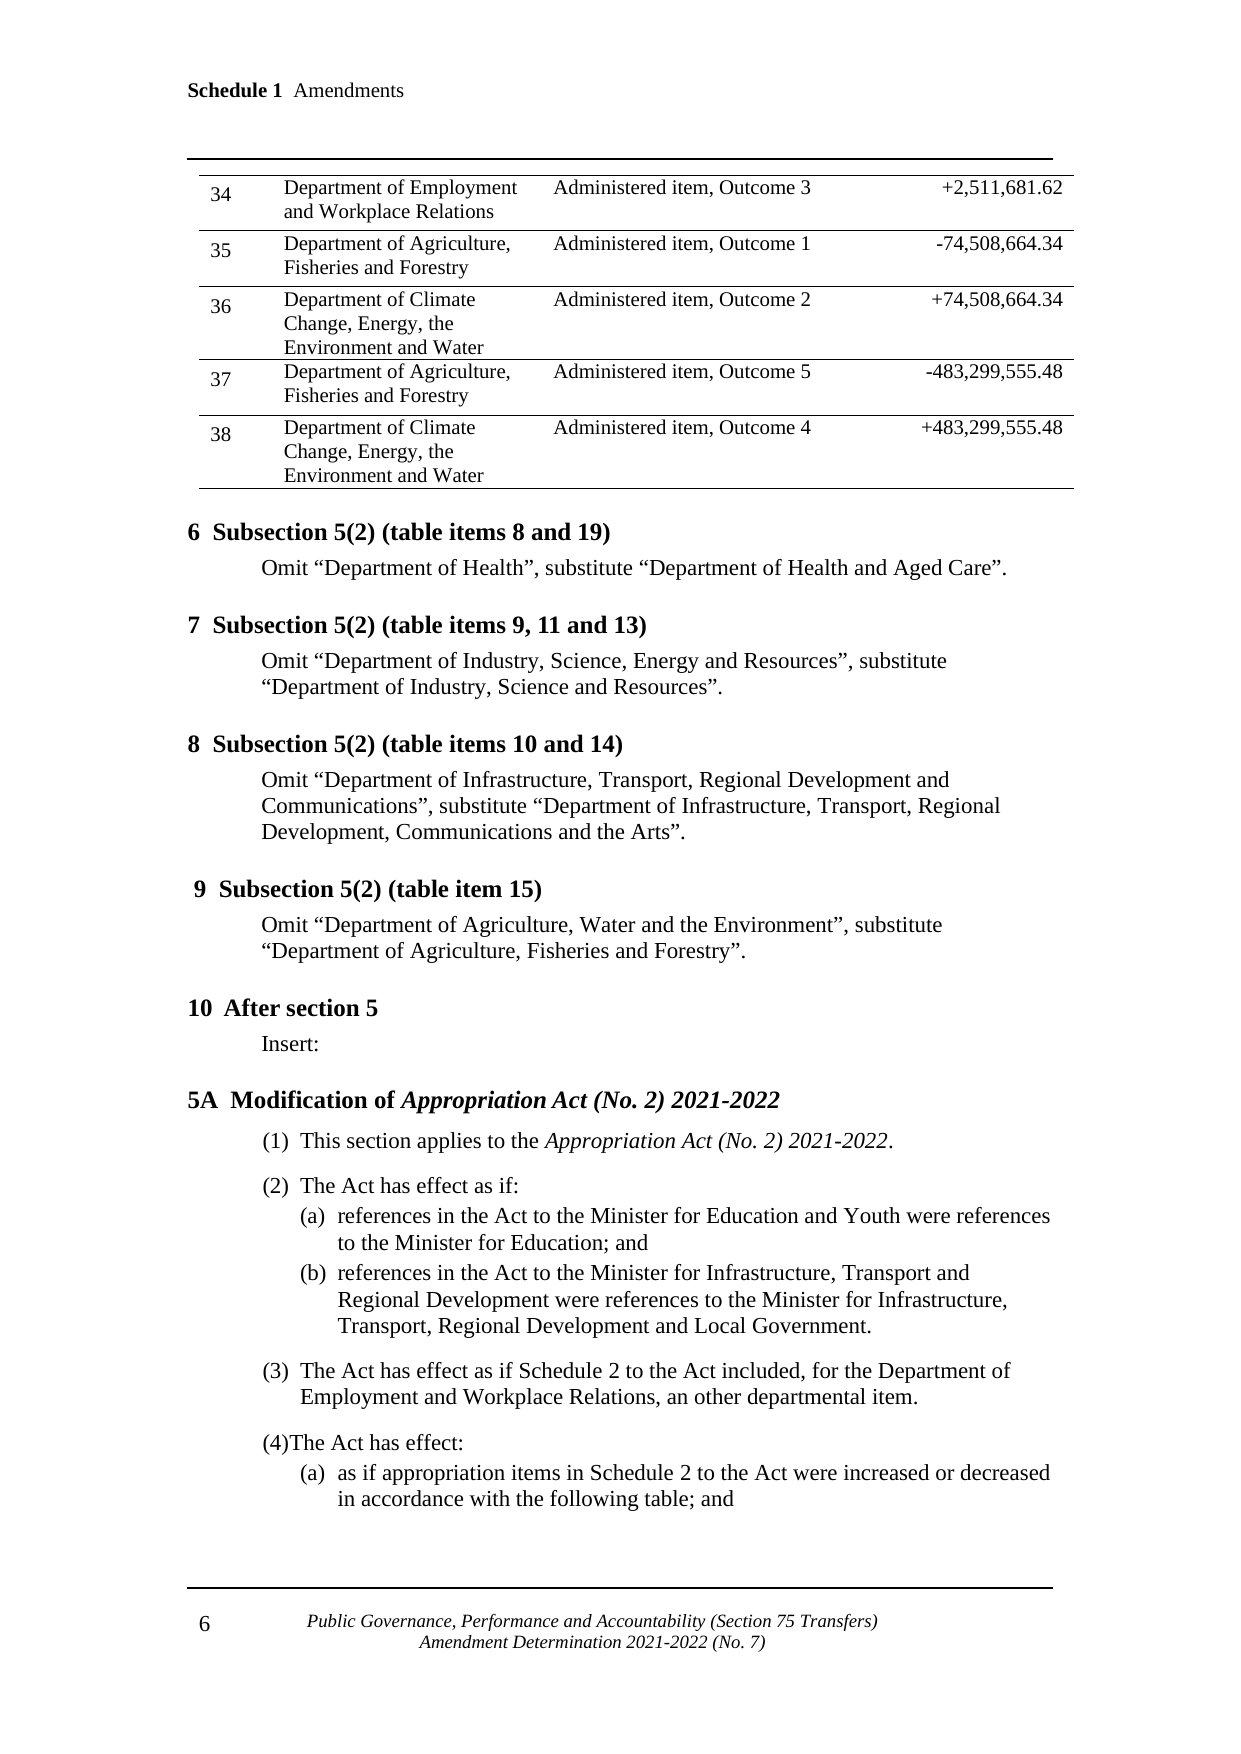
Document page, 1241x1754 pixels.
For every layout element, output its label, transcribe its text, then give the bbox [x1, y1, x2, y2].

table_cell Administered item, Outcome 1 [542, 231, 878, 286]
list This section applies to the Appropriation Act (No. 2) 2021-2022. [262, 1127, 1053, 1153]
table_cell Department of Employment and Workplace Relations [272, 176, 542, 230]
text Omit “Department of Infrastructure, Transport, Regional Development and Communications”, substitute “Department of Infrastructure, Transport, Regional Development, Communications and the Arts”. [261, 766, 1053, 845]
table_cell Administered item, Outcome 5 [542, 360, 878, 415]
list The Act has effect as if: [262, 1172, 1053, 1198]
table_cell Department of Agriculture, Fisheries and Forestry [272, 231, 542, 286]
table_cell +74,508,664.34 [878, 287, 1074, 359]
table_cell Department of Climate Change, Energy, the Environment and Water [272, 287, 542, 359]
table_cell 36 [199, 287, 272, 359]
table_cell Department of Climate Change, Energy, the Environment and Water [272, 416, 542, 487]
table_cell Department of Agriculture, Fisheries and Forestry [272, 360, 542, 415]
text 7 Subsection 5(2) (table items 9, 11 and 13) [187, 610, 1053, 638]
list The Act has effect: [262, 1428, 1053, 1455]
table_cell 38 [199, 416, 272, 487]
text Omit “Department of Industry, Science, Energy and Resources”, substitute “Department of Industry, Science and Resources”. [261, 647, 1053, 699]
table_cell 35 [199, 231, 272, 286]
table_cell Administered item, Outcome 4 [542, 416, 878, 487]
table_cell -483,299,555.48 [878, 360, 1074, 415]
text 5A Modification of Appropriation Act (No. 2) 2021-2022 [187, 1086, 1053, 1114]
text Omit “Department of Health”, substitute “Department of Health and Aged Care”. [261, 554, 1053, 581]
table_cell +2,511,681.62 [878, 176, 1074, 230]
table_cell +483,299,555.48 [878, 416, 1074, 487]
text Insert: [261, 1030, 1053, 1056]
list references in the Act to the Minister for Infrastructure, Transport and Regional Development were references to the Minister for Infrastructure, Transport, Regional Development and Local Government. [300, 1259, 1053, 1338]
text 10 After section 5 [187, 993, 1053, 1022]
table_cell Administered item, Outcome 2 [542, 287, 878, 359]
text 9 Subsection 5(2) (table item 15) [187, 874, 1053, 903]
table_cell Administered item, Outcome 3 [542, 176, 878, 230]
table_cell 34 [199, 176, 272, 230]
text 6 Subsection 5(2) (table items 8 and 19) [187, 517, 1053, 546]
text Omit “Department of Agriculture, Water and the Environment”, substitute “Department of Agriculture, Fisheries and Forestry”. [261, 911, 1053, 964]
table_cell -74,508,664.34 [878, 231, 1074, 286]
text 8 Subsection 5(2) (table items 10 and 14) [187, 729, 1053, 757]
list The Act has effect as if Schedule 2 to the Act included, for the Department of Employment and Workplace Relations, an other departmental item. [262, 1357, 1053, 1410]
table_cell 37 [199, 360, 272, 415]
list references in the Act to the Minister for Education and Youth were references to the Minister for Education; and [300, 1202, 1053, 1255]
list as if appropriation items in Schedule 2 to the Act were increased or decreased in accordance with the following table; and [300, 1459, 1053, 1512]
